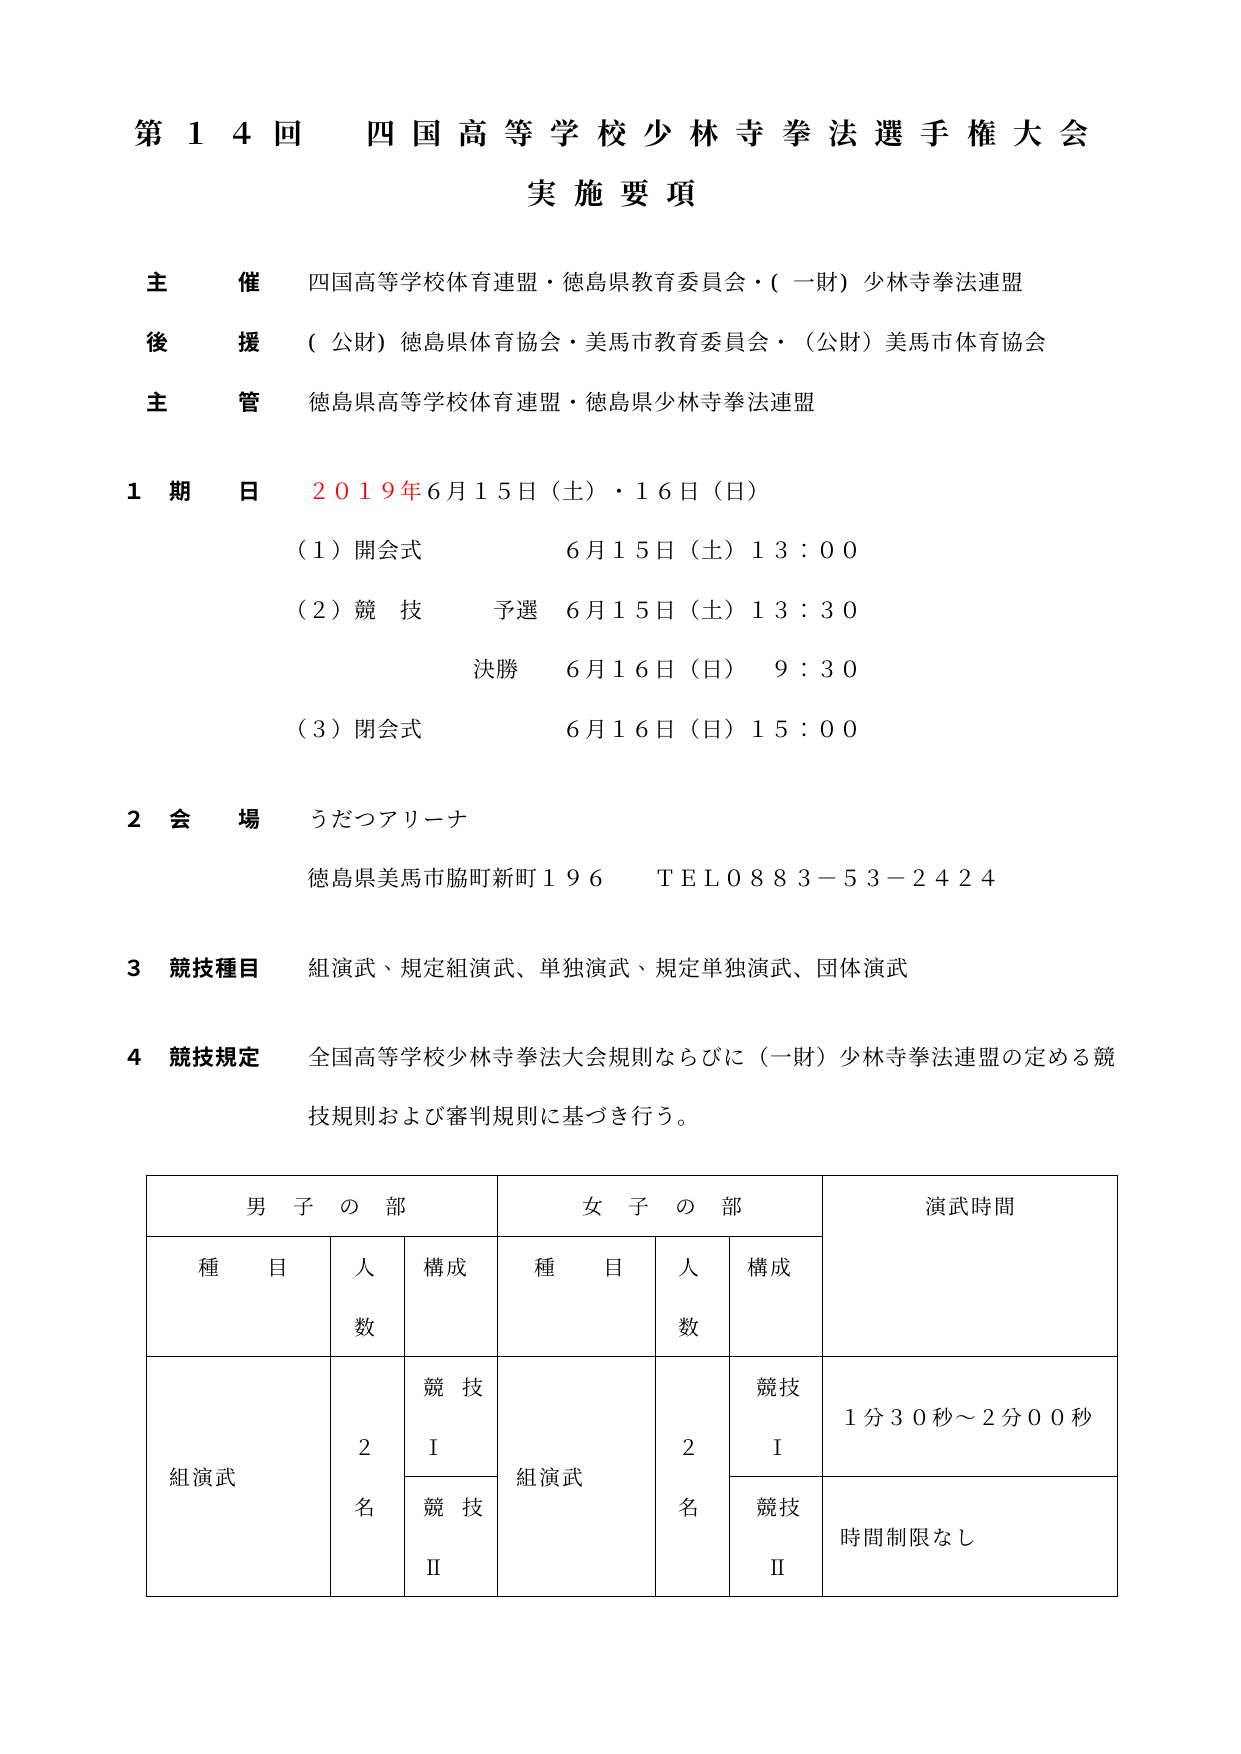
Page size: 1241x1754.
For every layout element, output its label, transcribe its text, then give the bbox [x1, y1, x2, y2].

table_cell 構成 [405, 1237, 497, 1356]
table_cell ２名 [331, 1357, 404, 1596]
table_cell １分３０秒～２分００秒 [823, 1357, 1117, 1476]
text （２）競 技 予選 ６月１５日（土）１３：３０ [283, 579, 1117, 639]
text ３ 競技種目 組演武、規定組演武、単独演武、規定単独演武、団体演武 [123, 937, 1117, 996]
table_cell 競技Ⅰ [405, 1357, 497, 1476]
table_header 女 子 の 部 [498, 1176, 822, 1236]
text 主 催 四国高等学校体育連盟・徳島県教育委員会・(一財)少林寺拳法連盟 [123, 251, 1117, 311]
table_header 演武時間 [823, 1176, 1117, 1356]
text ２ 会 場 うだつアリーナ [123, 788, 1117, 847]
text 後 援 (公財)徳島県体育協会・美馬市教育委員会・（公財）美馬市体育協会 [123, 311, 1117, 371]
table_cell 競技Ⅰ [730, 1357, 822, 1476]
table_cell 組演武 [498, 1357, 655, 1596]
text 第１４回 四国高等学校少林寺拳法選手権大会 実施要項 [123, 102, 1117, 222]
text １ 期 日 ２０１９年６月１５日（土）・１６日（日） [123, 460, 1117, 519]
text （３）閉会式 ６月１６日（日）１５：００ [283, 698, 1117, 758]
table_cell 時間制限なし [823, 1477, 1117, 1596]
table_cell ２名 [656, 1357, 729, 1596]
text 決勝 ６月１６日（日） ９：３０ [283, 639, 1117, 698]
text （１）開会式 ６月１５日（土）１３：００ [283, 519, 1117, 579]
text 徳島県美馬市脇町新町１９６ ＴＥＬ０８８３－５３－２４２４ [123, 847, 1117, 907]
table_cell 構成 [730, 1237, 822, 1356]
table_cell 種 目 [147, 1237, 330, 1356]
text 主 管 徳島県高等学校体育連盟・徳島県少林寺拳法連盟 [123, 371, 1117, 430]
table_cell 競技Ⅱ [730, 1477, 822, 1596]
table_cell 人数 [656, 1237, 729, 1356]
table_cell 人数 [331, 1237, 404, 1356]
text ４ 競技規定 全国高等学校少林寺拳法大会規則ならびに（一財）少林寺拳法連盟の定める競技規則および審判規則に基づき行う。 [123, 1026, 1117, 1145]
table_cell 組演武 [147, 1357, 330, 1596]
table_cell 競技Ⅱ [405, 1477, 497, 1596]
table_cell 種 目 [498, 1237, 655, 1356]
table_header 男 子 の 部 [147, 1176, 497, 1236]
